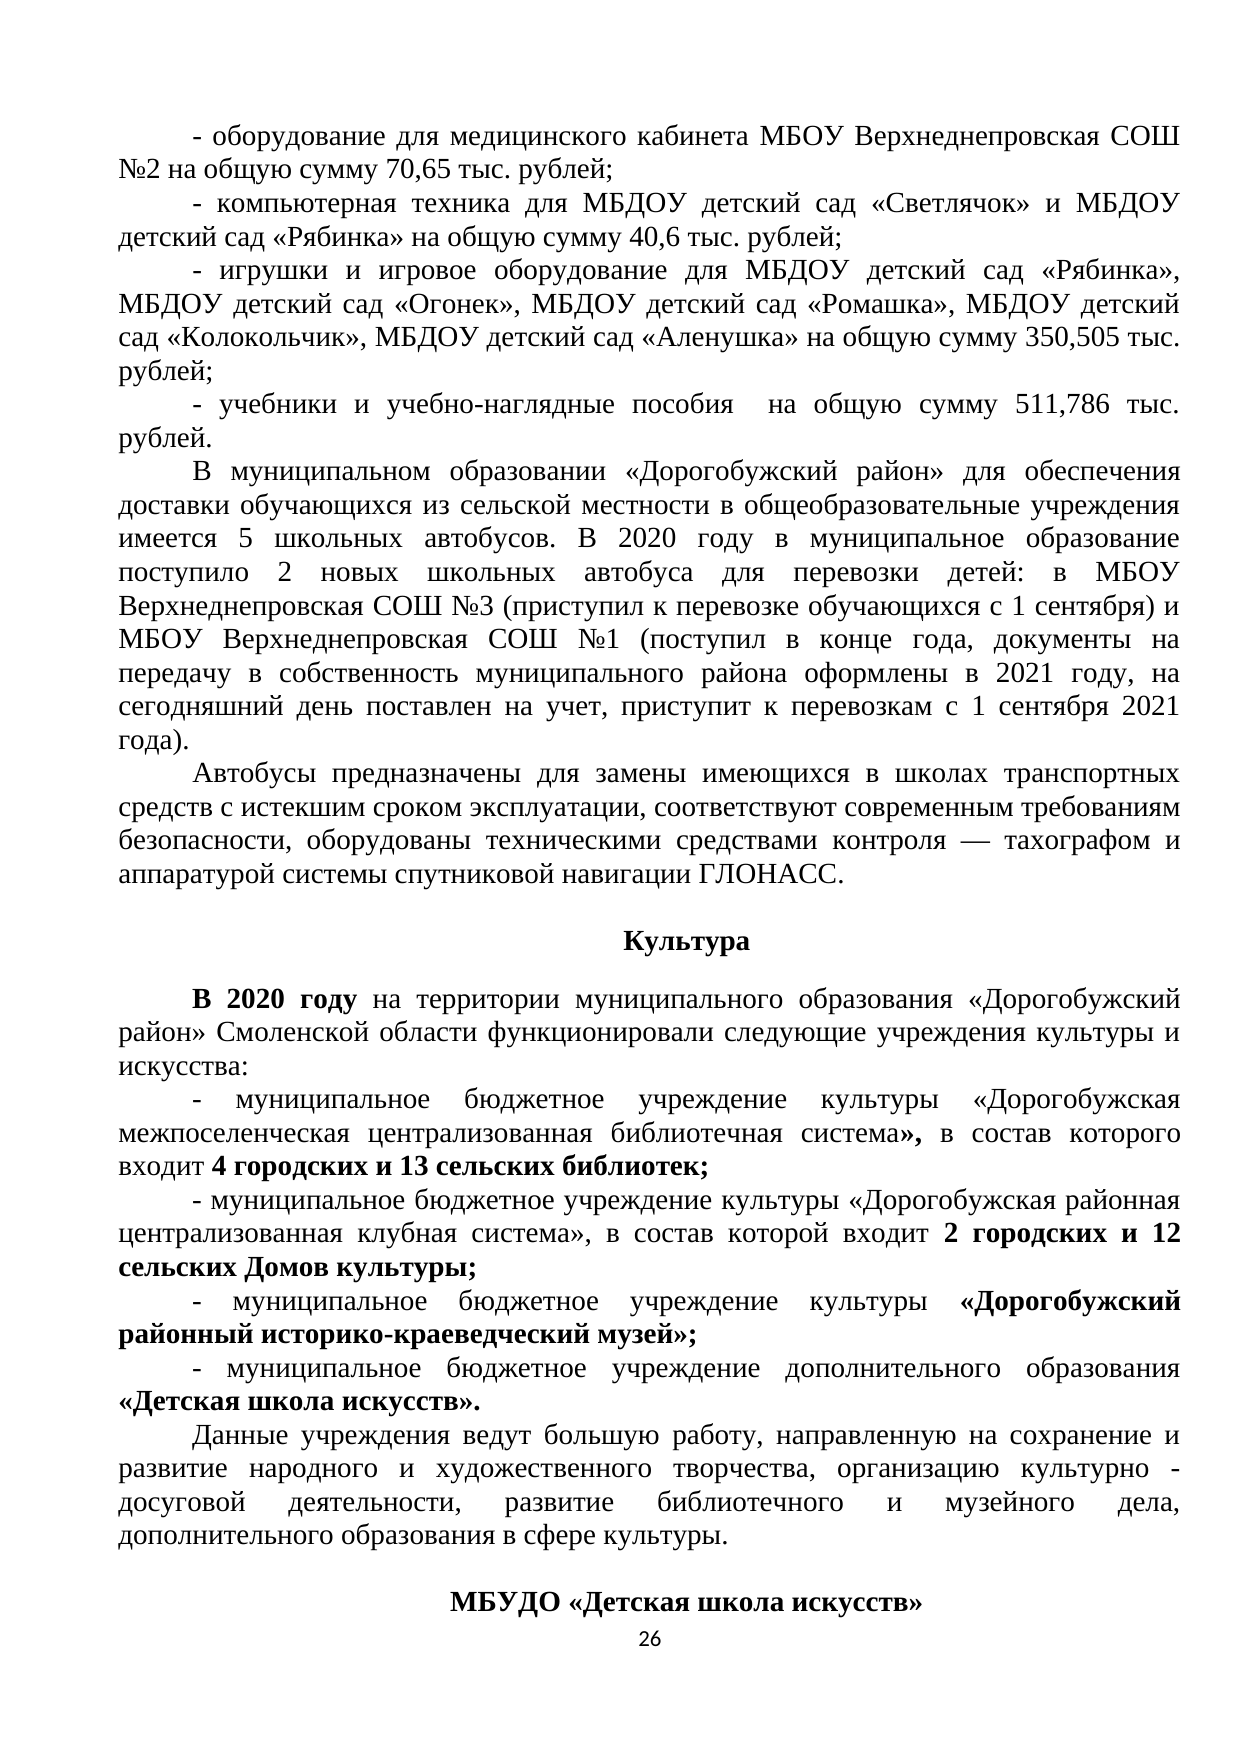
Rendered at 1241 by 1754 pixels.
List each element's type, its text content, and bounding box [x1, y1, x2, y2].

text - муниципальное бюджетное учреждение культуры «Дорогобужская районная централизованная клубная система», в состав которой входит 2 городских и 12 сельских Домов культуры; [118, 1182, 1181, 1283]
text В муниципальном образовании «Дорогобужский район» для обеспечения доставки обучающихся из сельской местности в общеобразовательные учреждения имеется 5 школьных автобусов. В 2020 году в муниципальное образование поступило 2 новых школьных автобуса для перевозки детей: в МБОУ Верхнеднепровская СОШ №3 (приступил к перевозке обучающихся с 1 сентября) и МБОУ Верхнеднепровская СОШ №1 (поступил в конце года, документы на передачу в собственность муниципального района оформлены в 2021 году, на сегодняшний день поставлен на учет, приступит к перевозкам с 1 сентября 2021 года). [118, 453, 1181, 755]
text - учебники и учебно-наглядные пособия на общую сумму 511,786 тыс. рублей. [118, 386, 1181, 453]
text - игрушки и игровое оборудование для МБДОУ детский сад «Рябинка», МБДОУ детский сад «Огонек», МБДОУ детский сад «Ромашка», МБДОУ детский сад «Колокольчик», МБДОУ детский сад «Аленушка» на общую сумму 350,505 тыс. рублей; [118, 252, 1181, 386]
text - оборудование для медицинского кабинета МБОУ Верхнеднепровская СОШ №2 на общую сумму 70,65 тыс. рублей; [118, 118, 1181, 185]
text В 2020 году на территории муниципального образования «Дорогобужский район» Смоленской области функционировали следующие учреждения культуры и искусства: [118, 981, 1181, 1081]
text Автобусы предназначены для замены имеющихся в школах транспортных средств с истекшим сроком эксплуатации, соответствуют современным требованиям безопасности, оборудованы техническими средствами контроля — тахографом и аппаратурой системы спутниковой навигации ГЛОНАСС. [118, 755, 1181, 889]
text МБУДО «Детская школа искусств» [118, 1584, 1181, 1618]
text Данные учреждения ведут большую работу, направленную на сохранение и развитие народного и художественного творчества, организацию культурно - досуговой деятельности, развитие библиотечного и музейного дела, дополнительного образования в сфере культуры. [118, 1417, 1181, 1551]
text - муниципальное бюджетное учреждение культуры «Дорогобужская межпоселенческая централизованная библиотечная система», в состав которого входит 4 городских и 13 сельских библиотек; [118, 1081, 1181, 1182]
text - муниципальное бюджетное учреждение дополнительного образования «Детская школа искусств». [118, 1350, 1181, 1417]
text - муниципальное бюджетное учреждение культуры «Дорогобужский районный историко-краеведческий музей»; [118, 1283, 1181, 1350]
text - компьютерная техника для МБДОУ детский сад «Светлячок» и МБДОУ детский сад «Рябинка» на общую сумму 40,6 тыс. рублей; [118, 185, 1181, 252]
text Культура [118, 923, 1181, 957]
